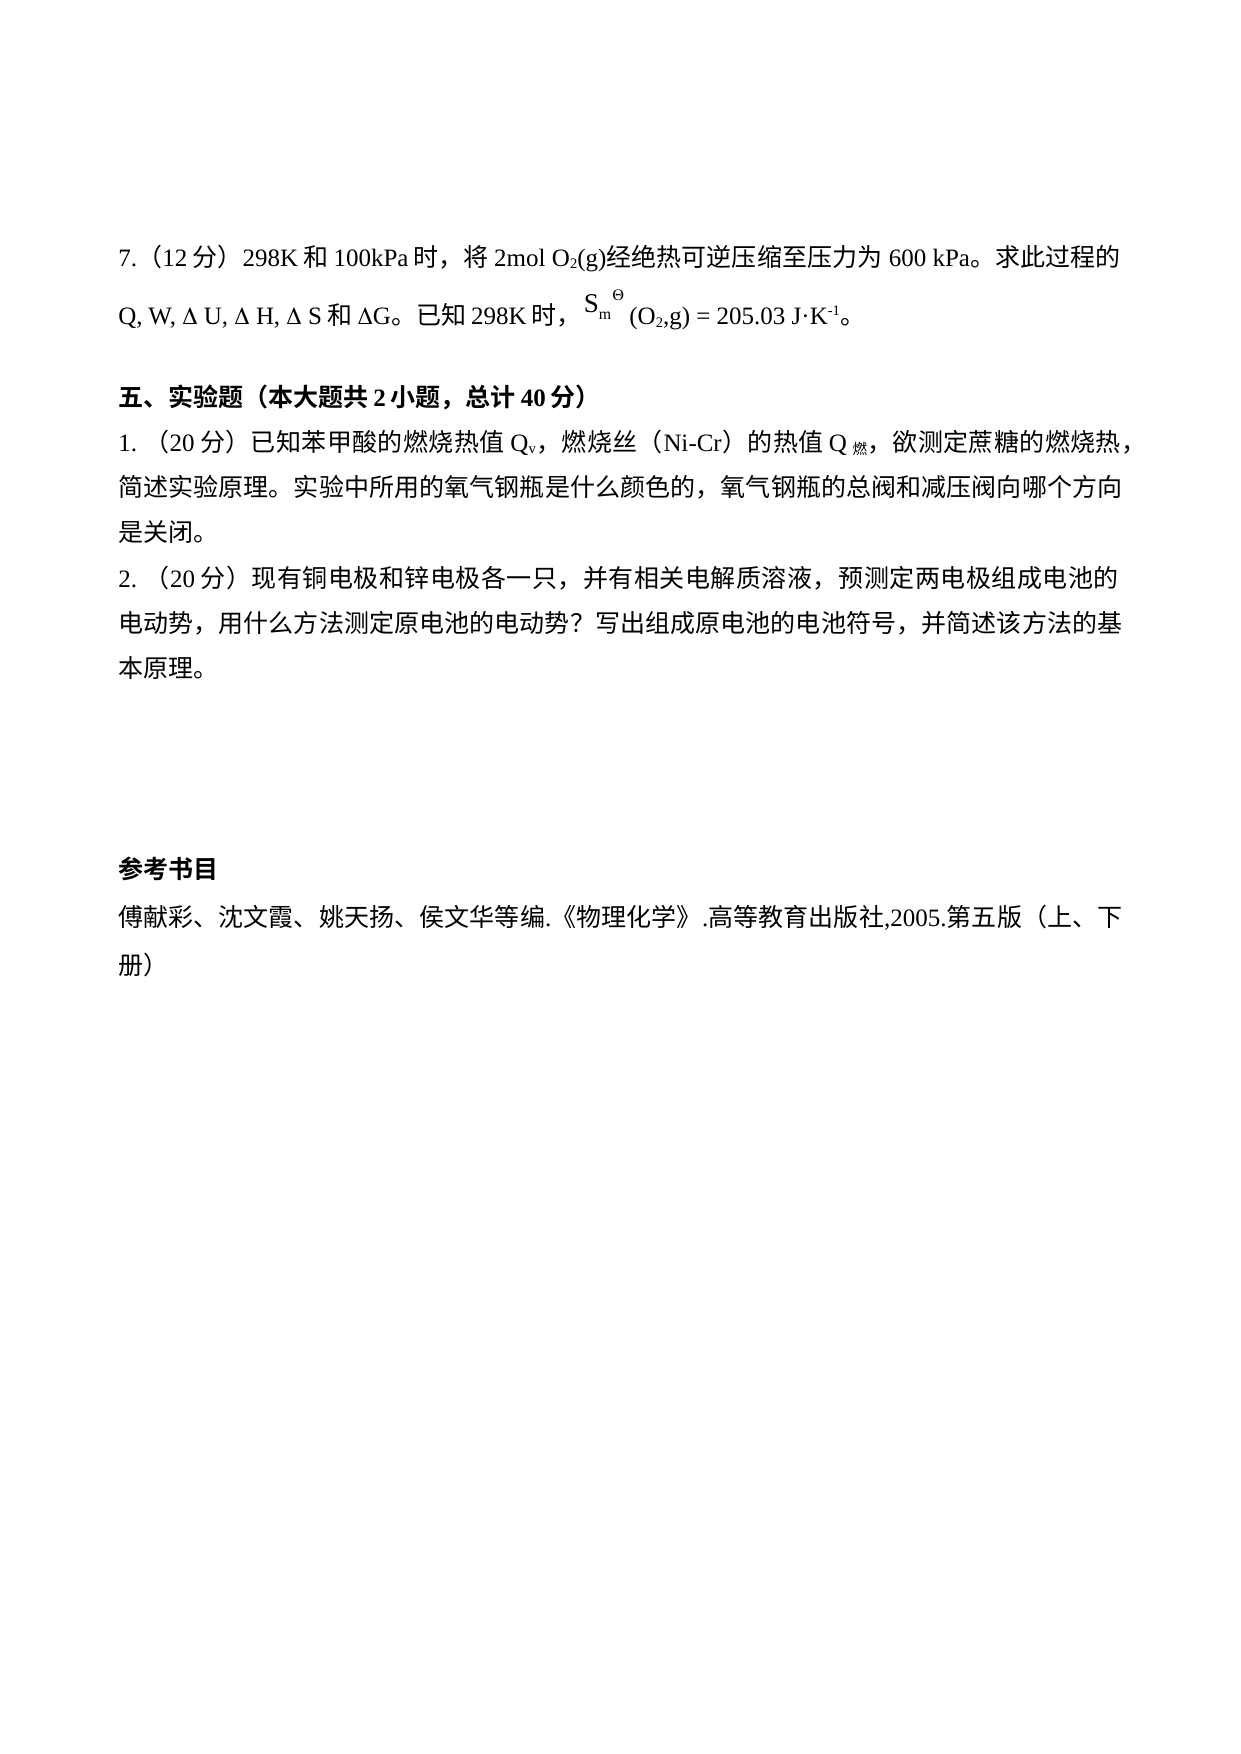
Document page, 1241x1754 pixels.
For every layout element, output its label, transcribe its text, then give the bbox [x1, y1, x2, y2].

text 1. （20分）已知苯甲酸的燃烧热值Qv，燃烧丝（Ni-Cr）的热值Q燃，欲测定蔗糖的燃烧热，简述实验原理。实验中所用的氧气钢瓶是什么颜色的，氧气钢瓶的总阀和减压阀向哪个方向是关闭。 [118, 422, 1122, 549]
text 五、实验题（本大题共2小题，总计40分） [118, 377, 1122, 413]
text 傅献彩、沈文霞、姚天扬、侯文华等编.《物理化学》.高等教育出版社,2005.第五版（上、下册） [118, 888, 1122, 984]
text 参考书目 [118, 840, 1122, 888]
text 7.（12分）298K和100kPa时，将2mol O2(g)经绝热可逆压缩至压力为600 kPa。求此过程的Q, W, U, H, S和 G。已知298K时，(O2,g) = 205.03 J·K-1。 [118, 238, 1122, 332]
text 2. （20分）现有铜电极和锌电极各一只，并有相关电解质溶液，预测定两电极组成电池的电动势，用什么方法测定原电池的电动势？写出组成原电池的电池符号，并简述该方法的基本原理。 [118, 558, 1122, 685]
